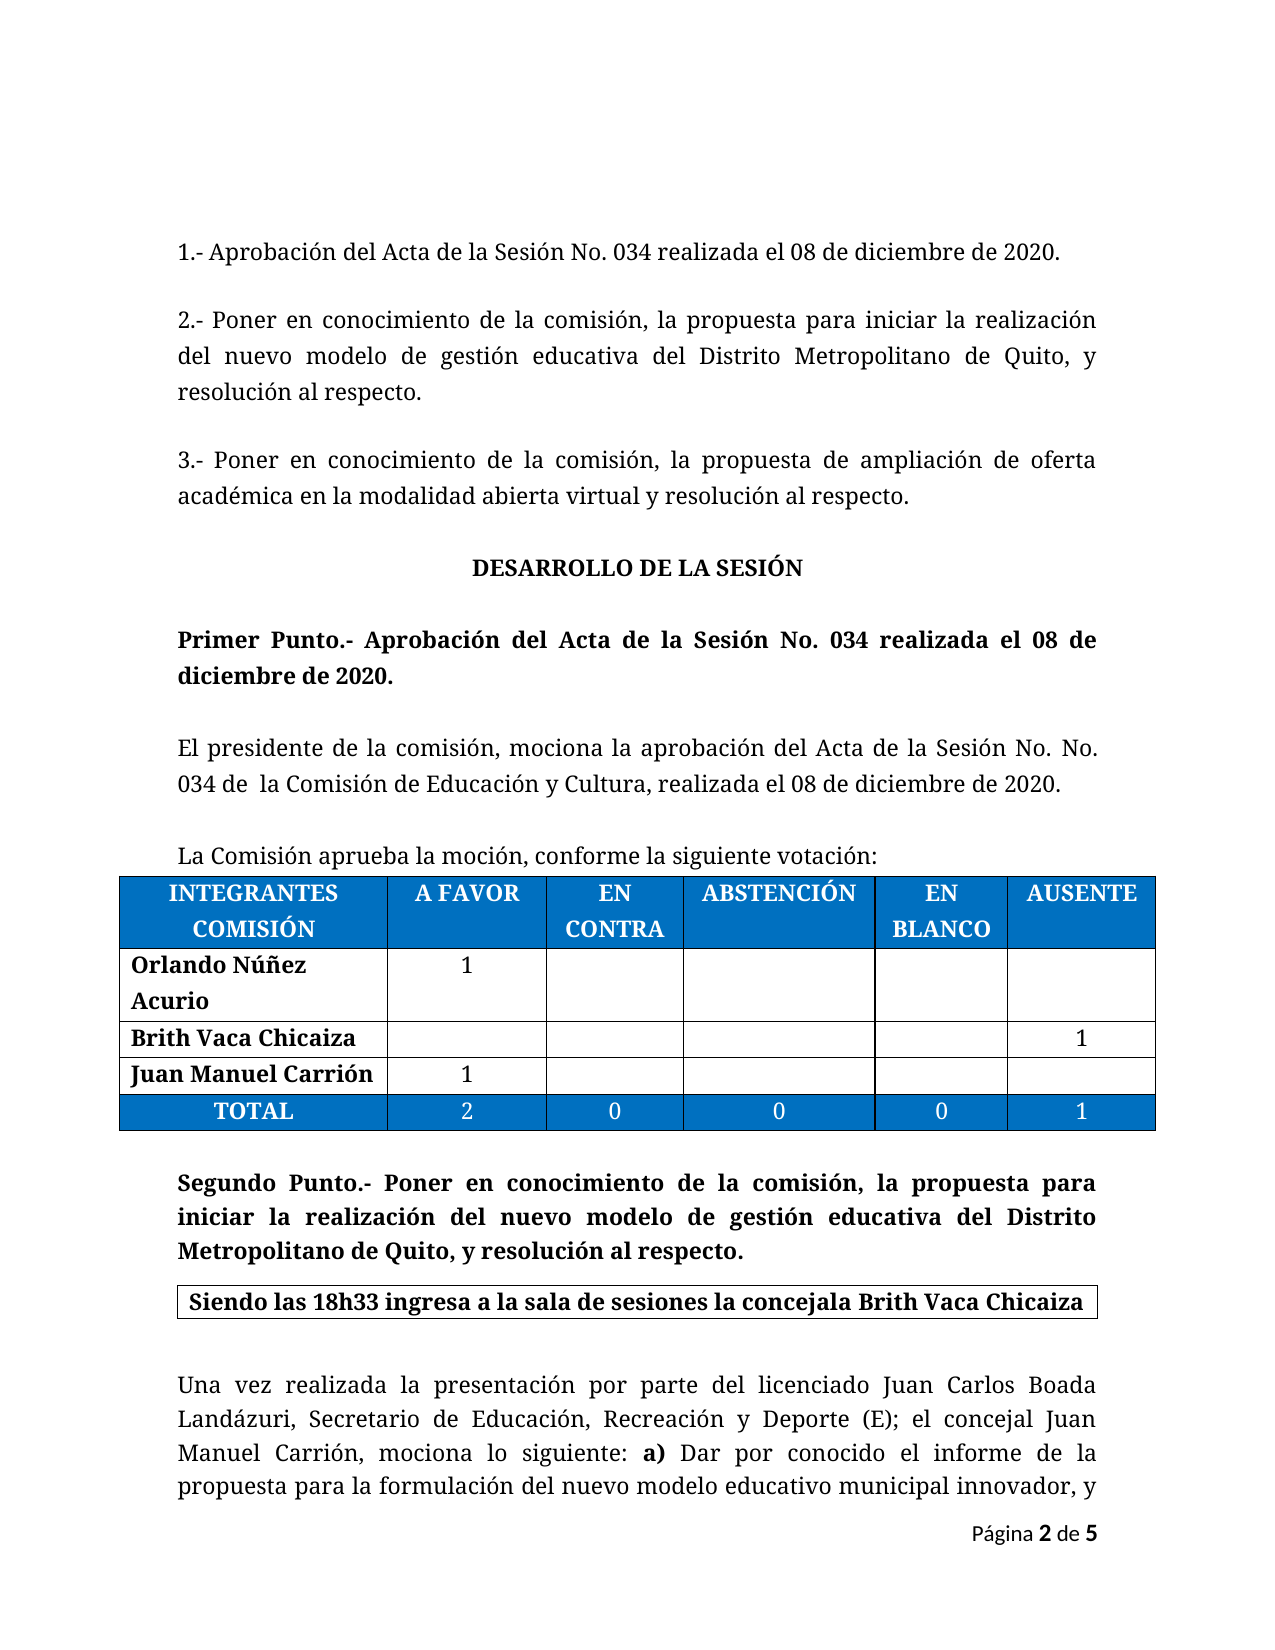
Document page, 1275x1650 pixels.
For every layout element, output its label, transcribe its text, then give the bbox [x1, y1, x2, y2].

table_header AUSENTE [1008, 877, 1155, 948]
text 2.- Poner en conocimiento de la comisión, la propuesta para iniciar la realización del nuevo modelo de gestión educativa del Distrito Metropolitano de Quito, y resolución al respecto. [177, 304, 1098, 407]
table_cell [876, 1022, 1007, 1057]
text El presidente de la comisión, mociona la aprobación del Acta de la Sesión No. No. 034 de la Comisión de Educación y Cultura, realizada el 08 de diciembre de 2020. [177, 732, 1098, 799]
table_cell Orlando Núñez Acurio [120, 949, 387, 1021]
table_cell [547, 1022, 683, 1057]
table_cell 1 [1008, 1022, 1155, 1057]
table_header A FAVOR [388, 877, 546, 948]
table_cell [547, 949, 683, 1021]
table_cell [1008, 949, 1155, 1021]
table_cell Brith Vaca Chicaiza [120, 1022, 387, 1057]
text 1.- Aprobación del Acta de la Sesión No. 034 realizada el 08 de diciembre de 2020. [177, 236, 1098, 267]
table_cell 0 [876, 1095, 1007, 1130]
table_cell 1 [1008, 1095, 1155, 1130]
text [177, 1369, 1098, 1501]
table_cell 0 [684, 1095, 874, 1130]
table_cell [547, 1058, 683, 1094]
table_cell [1008, 1058, 1155, 1094]
table_cell [388, 1022, 546, 1057]
text Primer Punto.- Aprobación del Acta de la Sesión No. 034 realizada el 08 de diciembre de 2020. [177, 624, 1098, 691]
text 3.- Poner en conocimiento de la comisión, la propuesta de ampliación de oferta académica en la modalidad abierta virtual y resolución al respecto. [177, 444, 1098, 512]
table_cell [876, 949, 1007, 1021]
table_cell TOTAL [120, 1095, 387, 1130]
table_cell [684, 1022, 874, 1057]
text DESARROLLO DE LA SESIÓN [177, 552, 1098, 583]
table_header INTEGRANTES COMISIÓN [120, 877, 387, 948]
text La Comisión aprueba la moción, conforme la siguiente votación: [177, 840, 1098, 871]
text Segundo Punto.- Poner en conocimiento de la comisión, la propuesta para iniciar la realización del nuevo modelo de gestión educativa del Distrito Metropolitano de Quito, y resolución al respecto. [177, 1167, 1098, 1266]
table_header EN CONTRA [547, 877, 683, 948]
table_header EN BLANCO [876, 877, 1007, 948]
table_cell 2 [388, 1095, 546, 1130]
table_cell [684, 1058, 874, 1094]
table_cell 1 [388, 949, 546, 1021]
table_cell [684, 949, 874, 1021]
table_cell 0 [547, 1095, 683, 1130]
table_cell 1 [388, 1058, 546, 1094]
table_header Siendo las 18h33 ingresa a la sala de sesiones la concejala Brith Vaca Chicaiza [178, 1286, 1097, 1317]
table_cell [876, 1058, 1007, 1094]
table_header ABSTENCIÓN [684, 877, 874, 948]
table_cell Juan Manuel Carrión [120, 1058, 387, 1094]
